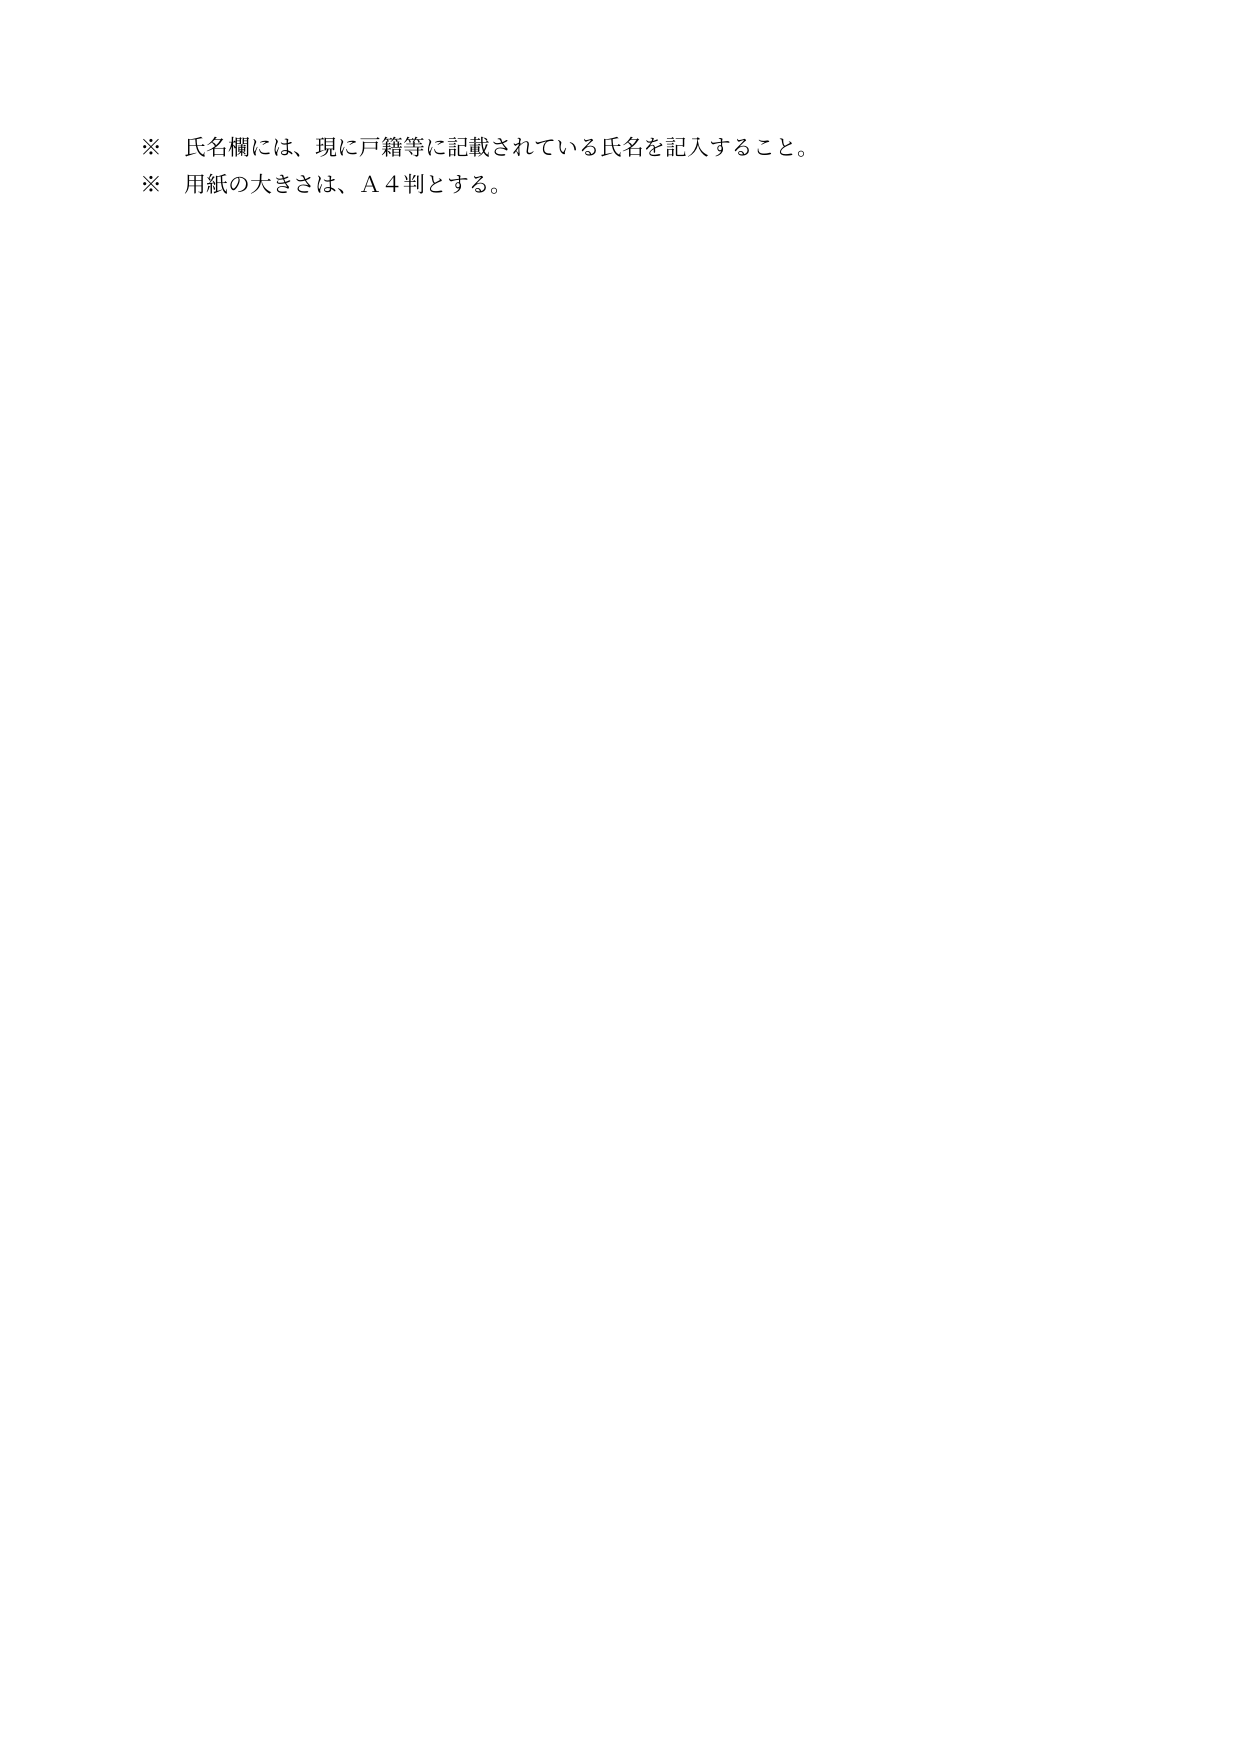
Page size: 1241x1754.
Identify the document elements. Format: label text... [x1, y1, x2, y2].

text ※ 氏名欄には、現に戸籍等に記載されている氏名を記入すること。 [75, 127, 1165, 164]
text ※ 用紙の大きさは、Ａ４判とする。 [75, 164, 1165, 202]
